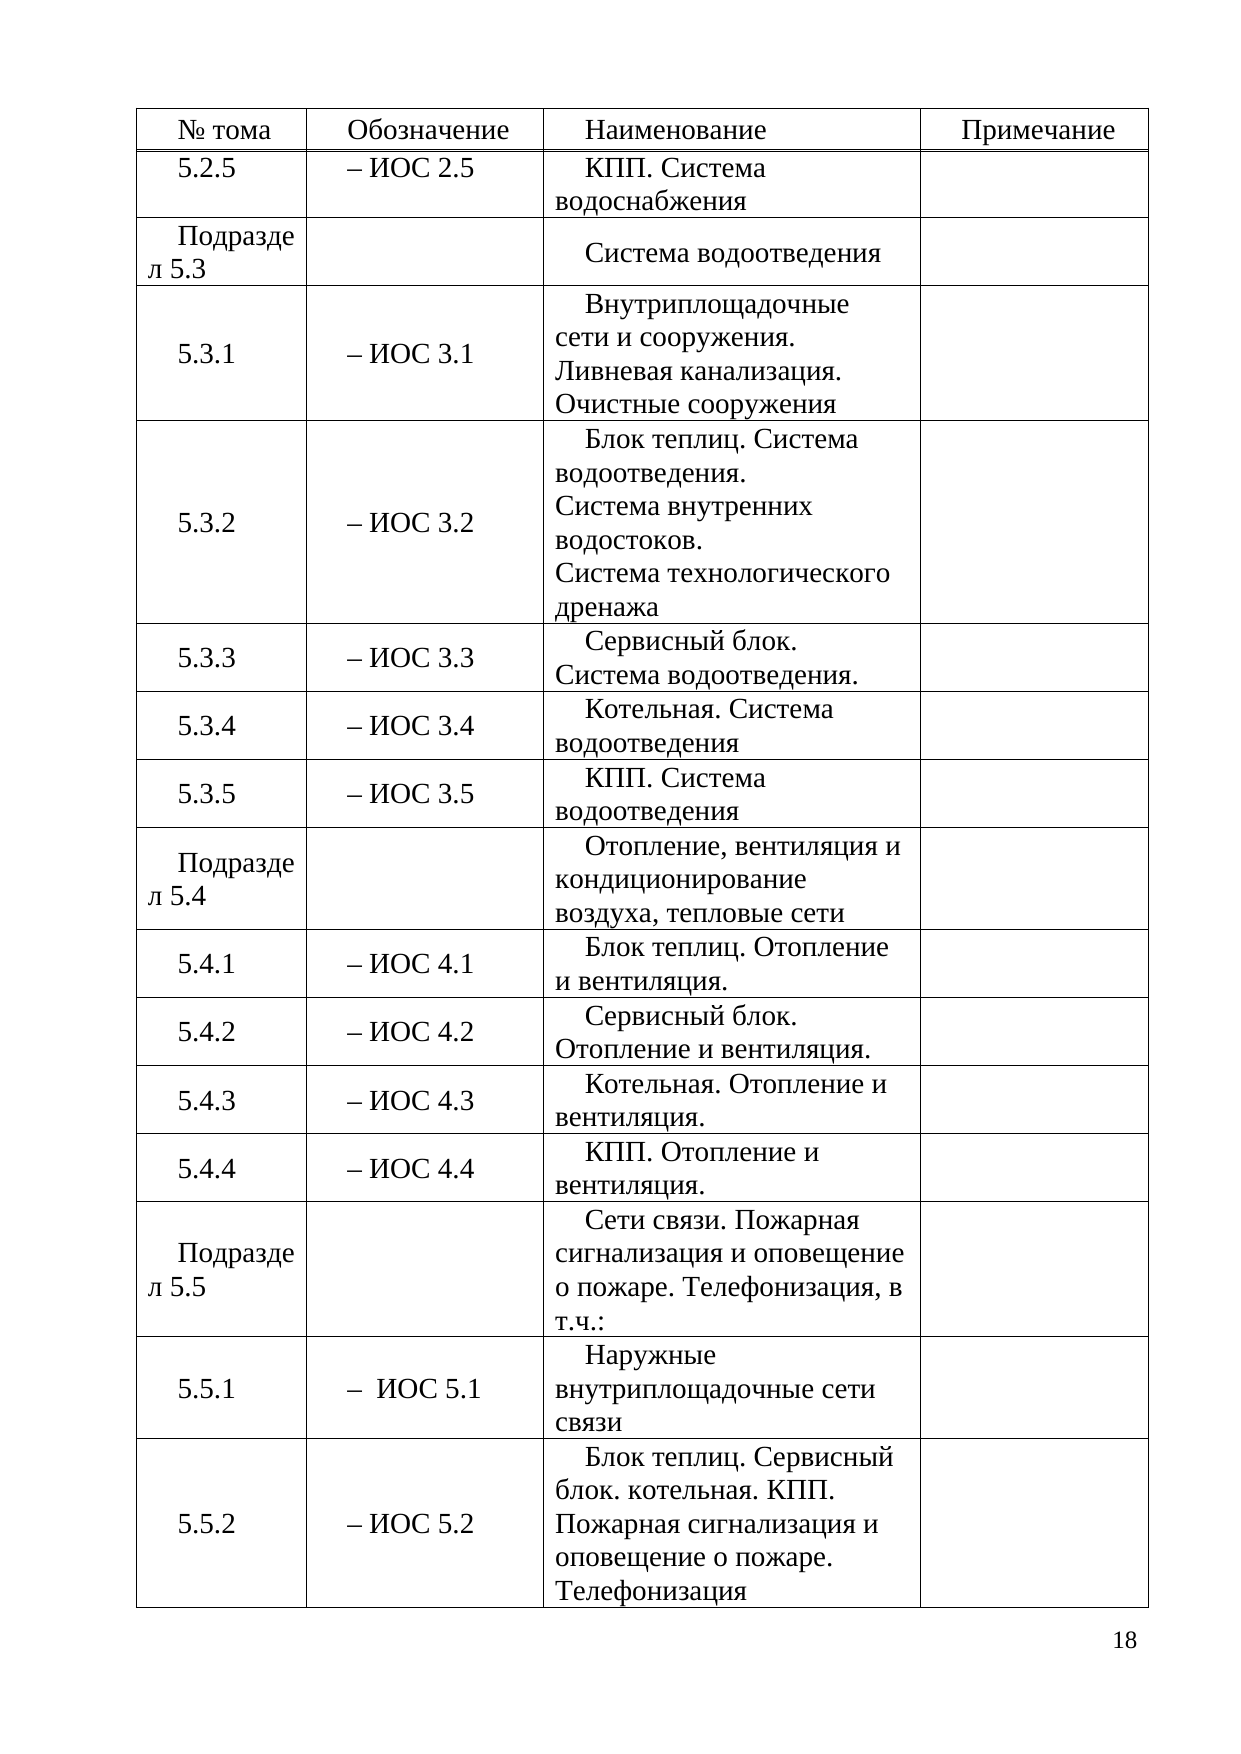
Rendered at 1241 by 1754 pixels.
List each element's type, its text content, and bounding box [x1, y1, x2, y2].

table_cell Блок теплиц. Отопление и вентиляция. [544, 930, 920, 997]
table_cell 5.5.1 [137, 1337, 306, 1438]
table_cell [921, 1202, 1148, 1336]
table_cell Сети связи. Пожарная сигнализация и оповещение о пожаре. Телефонизация, в т.ч.: [544, 1202, 920, 1336]
table_cell [921, 1337, 1148, 1438]
table_cell Подраздел 5.3 [137, 218, 306, 285]
table_cell – ИОС 4.4 [307, 1134, 543, 1201]
table_cell [921, 1134, 1148, 1201]
table_cell Сервисный блок. Отопление и вентиляция. [544, 998, 920, 1065]
table_cell 5.4.2 [137, 998, 306, 1065]
table_cell [307, 218, 543, 285]
table_cell 5.3.4 [137, 692, 306, 759]
table_cell [921, 218, 1148, 285]
table_cell 5.3.3 [137, 624, 306, 691]
table_cell [921, 624, 1148, 691]
table_header Примечание [921, 109, 1148, 149]
table_cell Наружные внутриплощадочные сети связи [544, 1337, 920, 1438]
table_cell Отопление, вентиляция и кондиционирование воздуха, тепловые сети [544, 828, 920, 928]
table_cell 5.4.4 [137, 1134, 306, 1201]
table_cell КПП. Отопление и вентиляция. [544, 1134, 920, 1201]
table_cell – ИОС 3.4 [307, 692, 543, 759]
table_cell [921, 286, 1148, 420]
table_cell КПП. Система водоотведения [544, 760, 920, 827]
table_header Обозначение [307, 109, 543, 149]
table_cell – ИОС 4.3 [307, 1066, 543, 1133]
table_cell [921, 421, 1148, 622]
table_cell – ИОС 2.5 [307, 152, 543, 217]
table_cell [307, 828, 543, 928]
table_cell КПП. Система водоснабжения [544, 152, 920, 217]
table_cell [921, 828, 1148, 928]
table_cell Внутриплощадочные сети и сооружения. Ливневая канализация. Очистные сооружения [544, 286, 920, 420]
table_cell Подраздел 5.4 [137, 828, 306, 928]
table_cell 5.4.1 [137, 930, 306, 997]
table_cell 5.2.5 [137, 152, 306, 217]
table_cell [921, 152, 1148, 217]
table_cell – ИОС 5.2 [307, 1439, 543, 1607]
table_cell – ИОС 3.3 [307, 624, 543, 691]
table_cell Блок теплиц. Система водоотведения. Система внутренних водостоков. Система технологического дренажа [544, 421, 920, 622]
table_cell Сервисный блок. Система водоотведения. [544, 624, 920, 691]
table_cell Блок теплиц. Сервисный блок. котельная. КПП. Пожарная сигнализация и оповещение о пожаре. Телефонизация [544, 1439, 920, 1607]
table_cell [921, 930, 1148, 997]
table_cell 5.5.2 [137, 1439, 306, 1607]
table_cell 5.4.3 [137, 1066, 306, 1133]
table_cell [921, 760, 1148, 827]
table_cell [921, 1439, 1148, 1607]
table_cell – ИОС 3.2 [307, 421, 543, 622]
table_cell – ИОС 3.1 [307, 286, 543, 420]
table_cell – ИОС 3.5 [307, 760, 543, 827]
table_cell Система водоотведения [544, 218, 920, 285]
table_cell 5.3.5 [137, 760, 306, 827]
table_cell [307, 1202, 543, 1336]
table_cell Подраздел 5.5 [137, 1202, 306, 1336]
table_cell – ИОС 4.1 [307, 930, 543, 997]
table_cell [921, 692, 1148, 759]
table_cell – ИОС 5.1 [307, 1337, 543, 1438]
table_cell – ИОС 4.2 [307, 998, 543, 1065]
table_cell Котельная. Система водоотведения [544, 692, 920, 759]
table_cell [921, 1066, 1148, 1133]
table_header Наименование [544, 109, 920, 149]
table_cell Котельная. Отопление и вентиляция. [544, 1066, 920, 1133]
table_cell 5.3.1 [137, 286, 306, 420]
table_cell 5.3.2 [137, 421, 306, 622]
table_header № тома [137, 109, 306, 149]
table_cell [921, 998, 1148, 1065]
